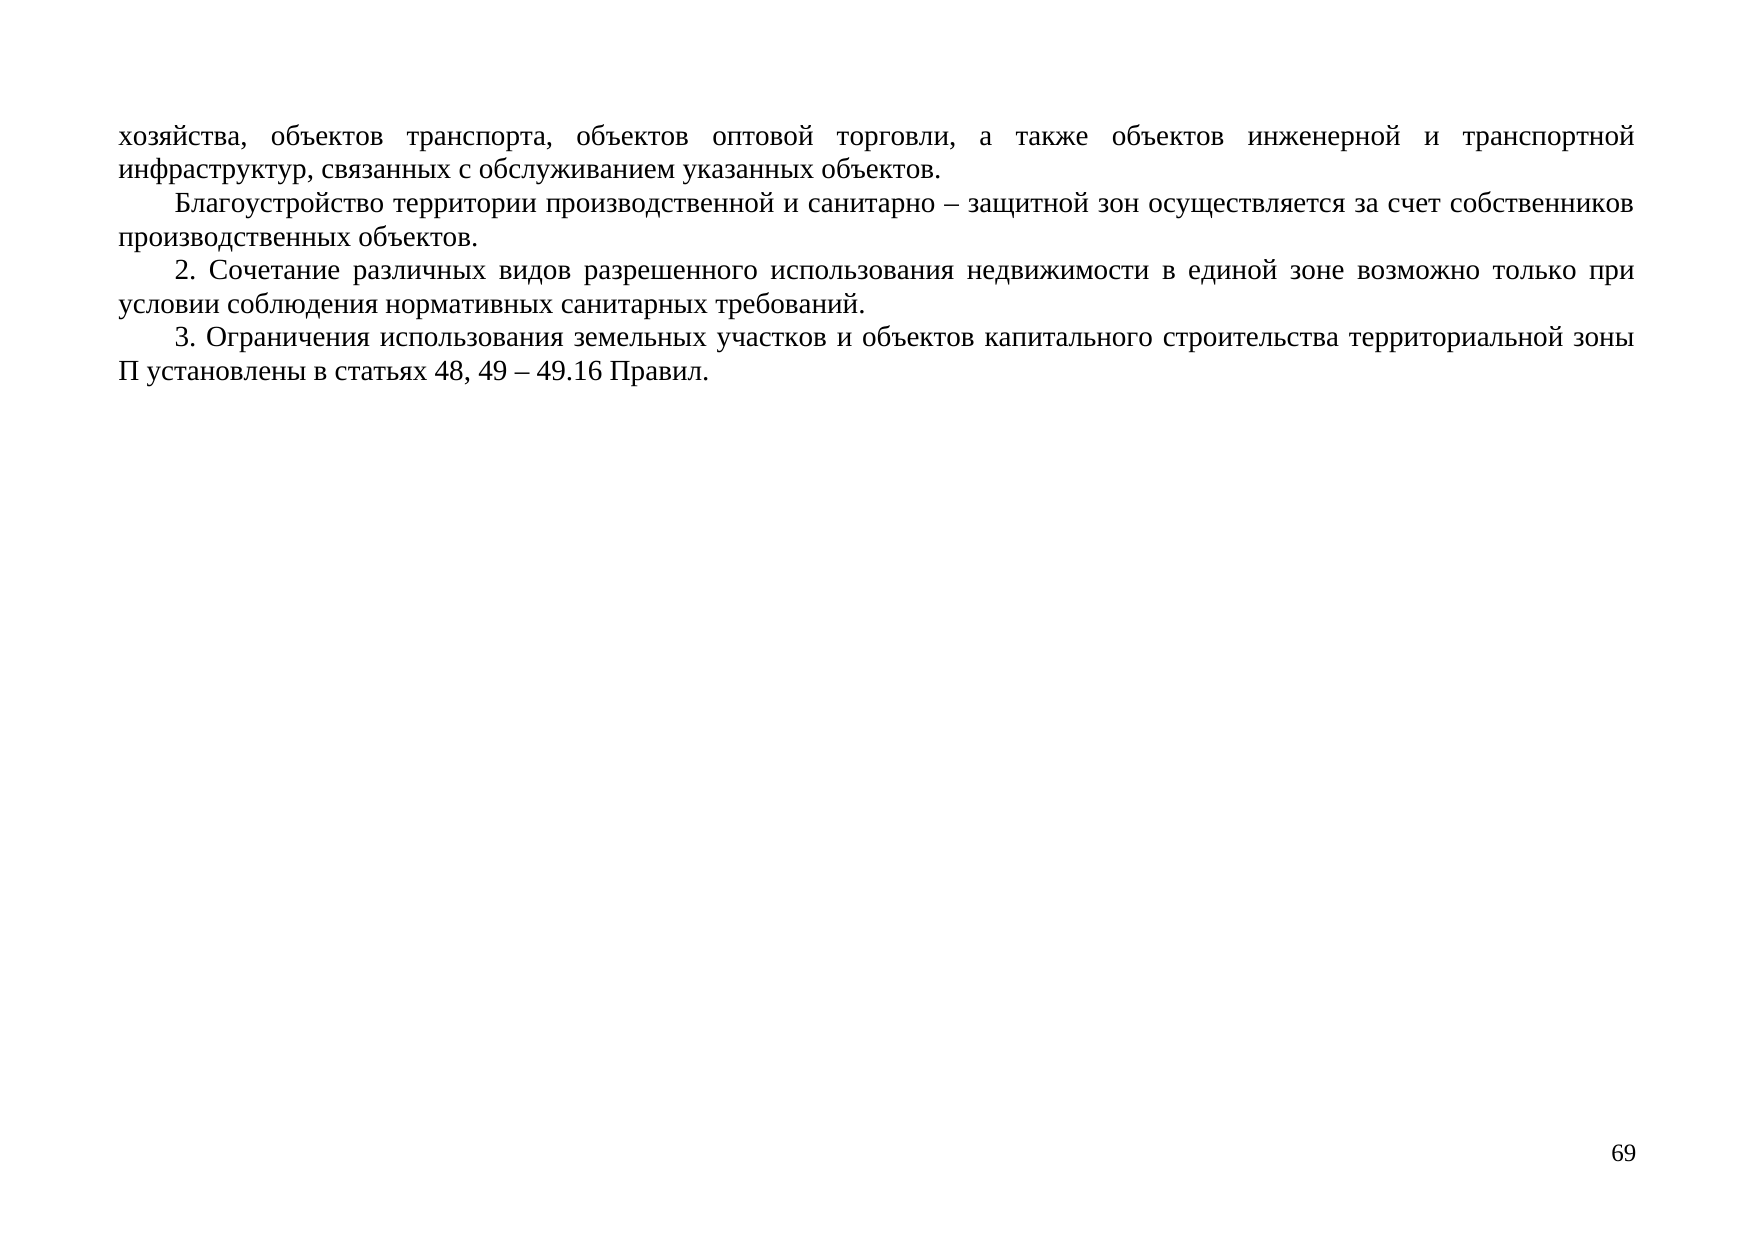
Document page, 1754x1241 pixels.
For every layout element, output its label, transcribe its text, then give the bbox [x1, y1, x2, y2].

text 3. Ограничения использования земельных участков и объектов капитального строительства территориальной зоны П установлены в статьях 48, 49 – 49.16 Правил. [118, 319, 1636, 386]
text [118, 118, 1636, 185]
text 2. Сочетание различных видов разрешенного использования недвижимости в единой зоне возможно только при условии соблюдения нормативных санитарных требований. [118, 252, 1636, 319]
text Благоустройство территории производственной и санитарно – защитной зон осуществляется за счет собственников производственных объектов. [118, 185, 1636, 252]
